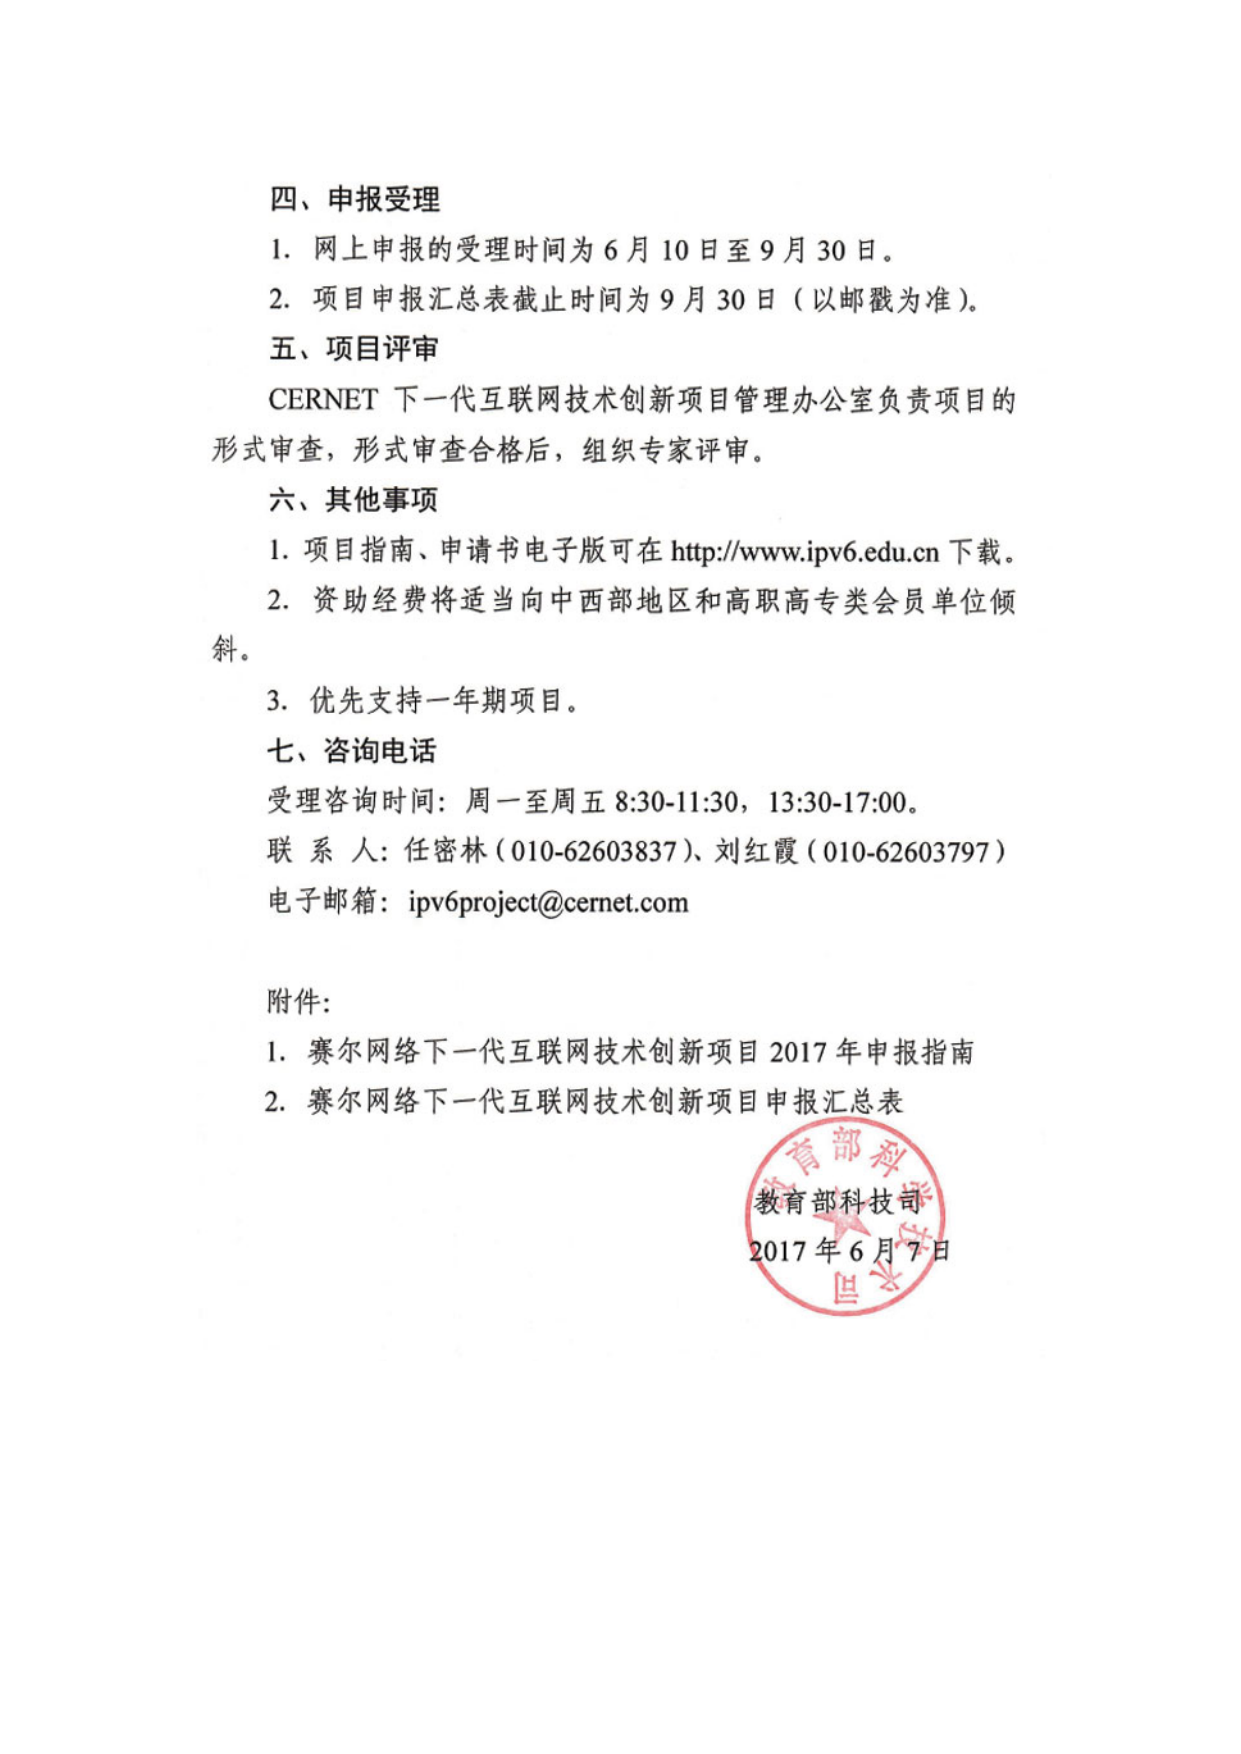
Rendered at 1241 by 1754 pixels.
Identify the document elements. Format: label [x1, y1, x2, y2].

picture [187, 162, 1053, 1361]
